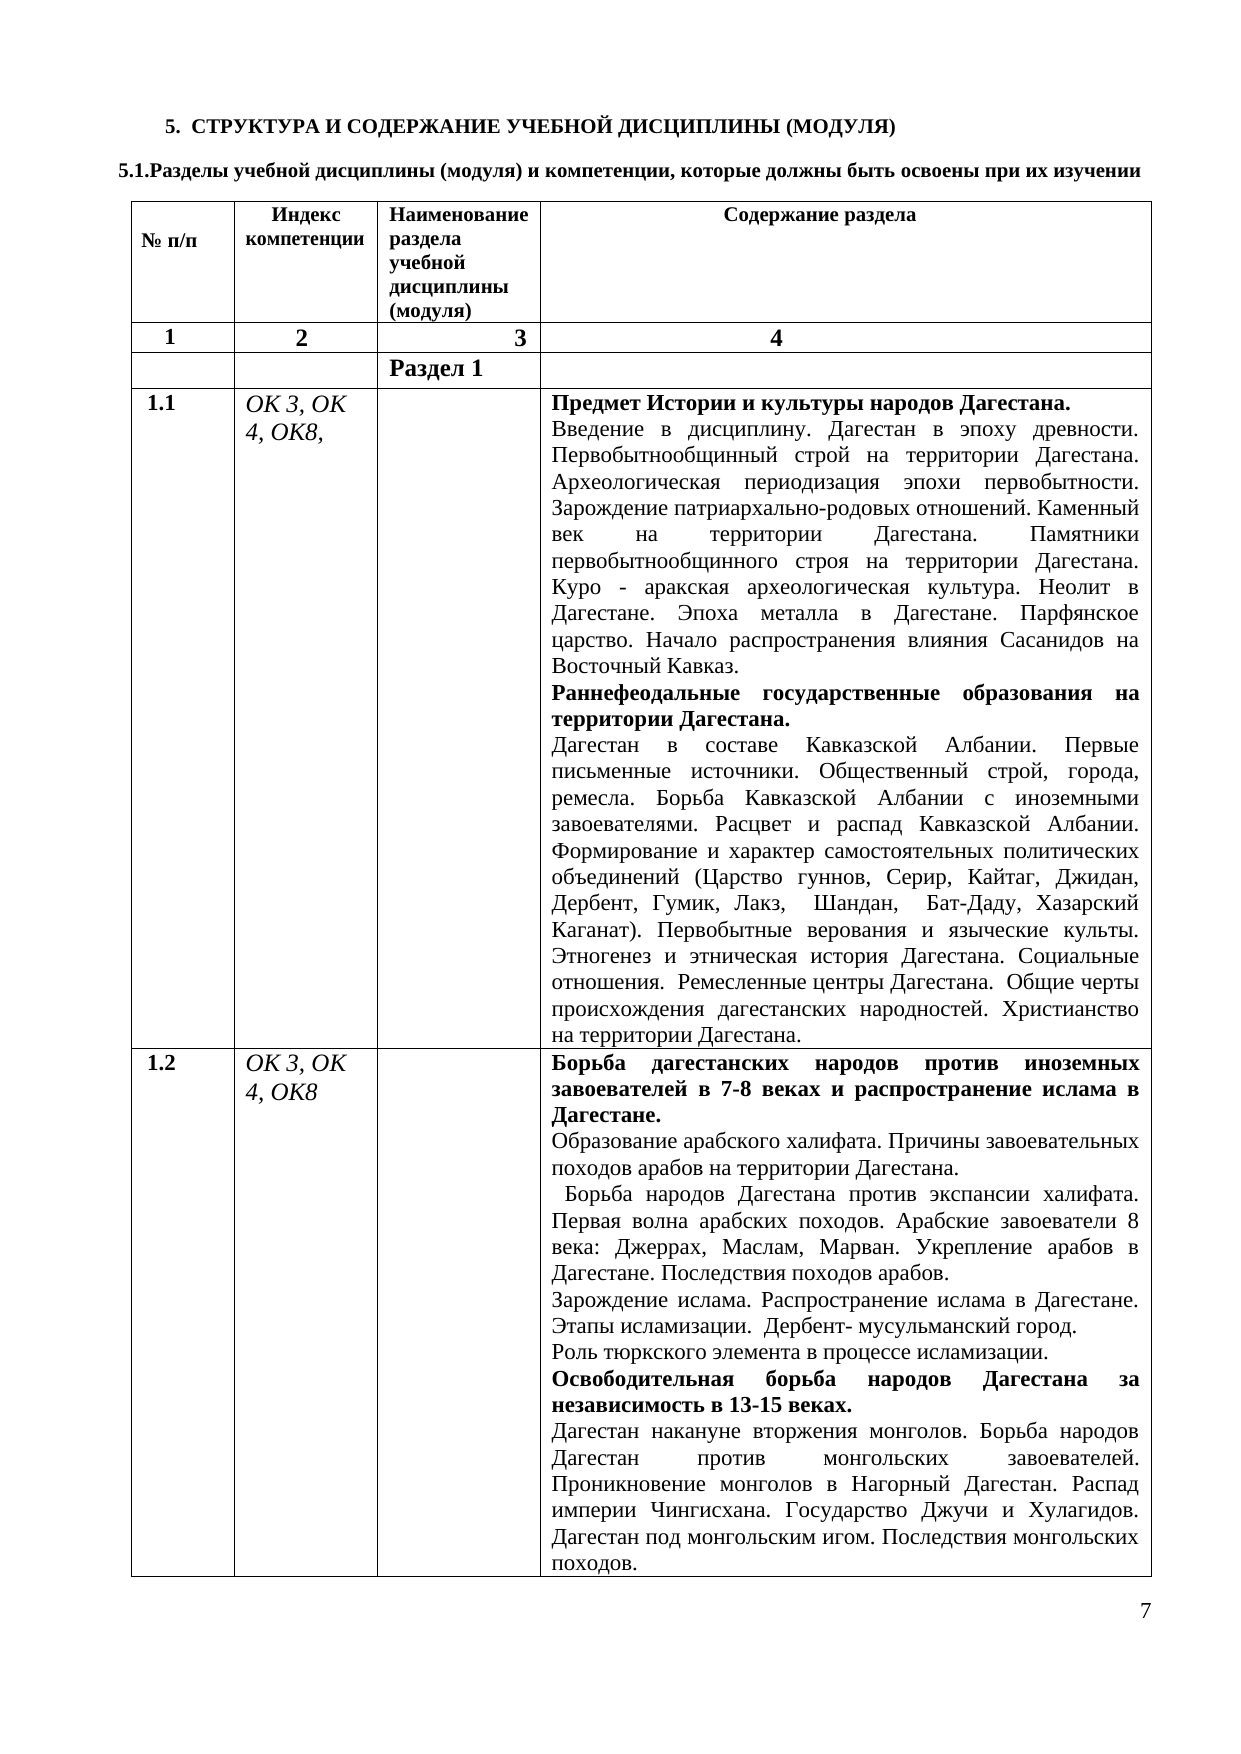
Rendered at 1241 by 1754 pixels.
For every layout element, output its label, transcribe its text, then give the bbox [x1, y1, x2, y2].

table_header Содержание раздела [541, 202, 1151, 322]
table_cell Раздел 1 [378, 353, 540, 388]
table_cell ОК 3, ОК 4, ОК8 [235, 1049, 377, 1576]
table_cell [235, 353, 377, 388]
table_cell ОК 3, ОК 4, ОК8, [235, 389, 377, 1047]
table_cell [378, 389, 540, 1047]
text 5.1.Разделы учебной дисциплины (модуля) и компетенции, которые должны быть освоены при их изучении [118, 158, 1151, 182]
table_cell [541, 353, 1151, 388]
table_header Индекс компетенции [235, 202, 377, 322]
table_header № п/п [132, 202, 234, 322]
table_cell [378, 1049, 540, 1576]
table_cell 2 [235, 323, 377, 352]
table_header Наименование раздела учебной дисциплины (модуля) [378, 202, 540, 322]
table_cell 3 [378, 323, 540, 352]
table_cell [541, 1049, 1151, 1576]
text 5. СТРУКТУРА И СОДЕРЖАНИЕ УЧЕБНОЙ ДИСЦИПЛИНЫ (МОДУЛЯ) [118, 114, 1151, 138]
table_cell 1 [132, 323, 234, 352]
table_cell 1.1 [132, 389, 234, 1047]
table_cell 1.2 [132, 1049, 234, 1576]
table_cell Предмет Истории и культуры народов Дагестана. Введение в дисциплину. Дагестан в эпоху древности. Первобытнообщинный строй на территории Дагестана. Археологическая периодизация эпохи первобытности. Зарождение патриархально-родовых отношений. Каменный век на территории Дагестана. Памятники первобытнообщинного строя на территории Дагестана. Куро - аракская археологическая культура. Неолит в Дагестане. Эпоха металла в Дагестане. Парфянское царство. Начало распространения влияния Сасанидов на Восточный Кавказ. Раннефеодальные государственные образования на территории Дагестана. Дагестан в составе Кавказской Албании. Первые письменные источники. Общественный строй, города, ремесла. Борьба Кавказской Албании с иноземными завоевателями. Расцвет и распад Кавказской Албании. Формирование и характер самостоятельных политических объединений (Царство гуннов, Серир, Кайтаг, Джидан, Дербент, Гумик, Лакз, Шандан, Бат-Даду, Хазарский Каганат). Первобытные верования и языческие культы. Этногенез и этническая история Дагестана. Социальные отношения. Ремесленные центры Дагестана. Общие черты происхождения дагестанских народностей. Христианство на территории Дагестана. [541, 389, 1151, 1047]
table_cell [132, 353, 234, 388]
table_cell 4 [541, 323, 1151, 352]
